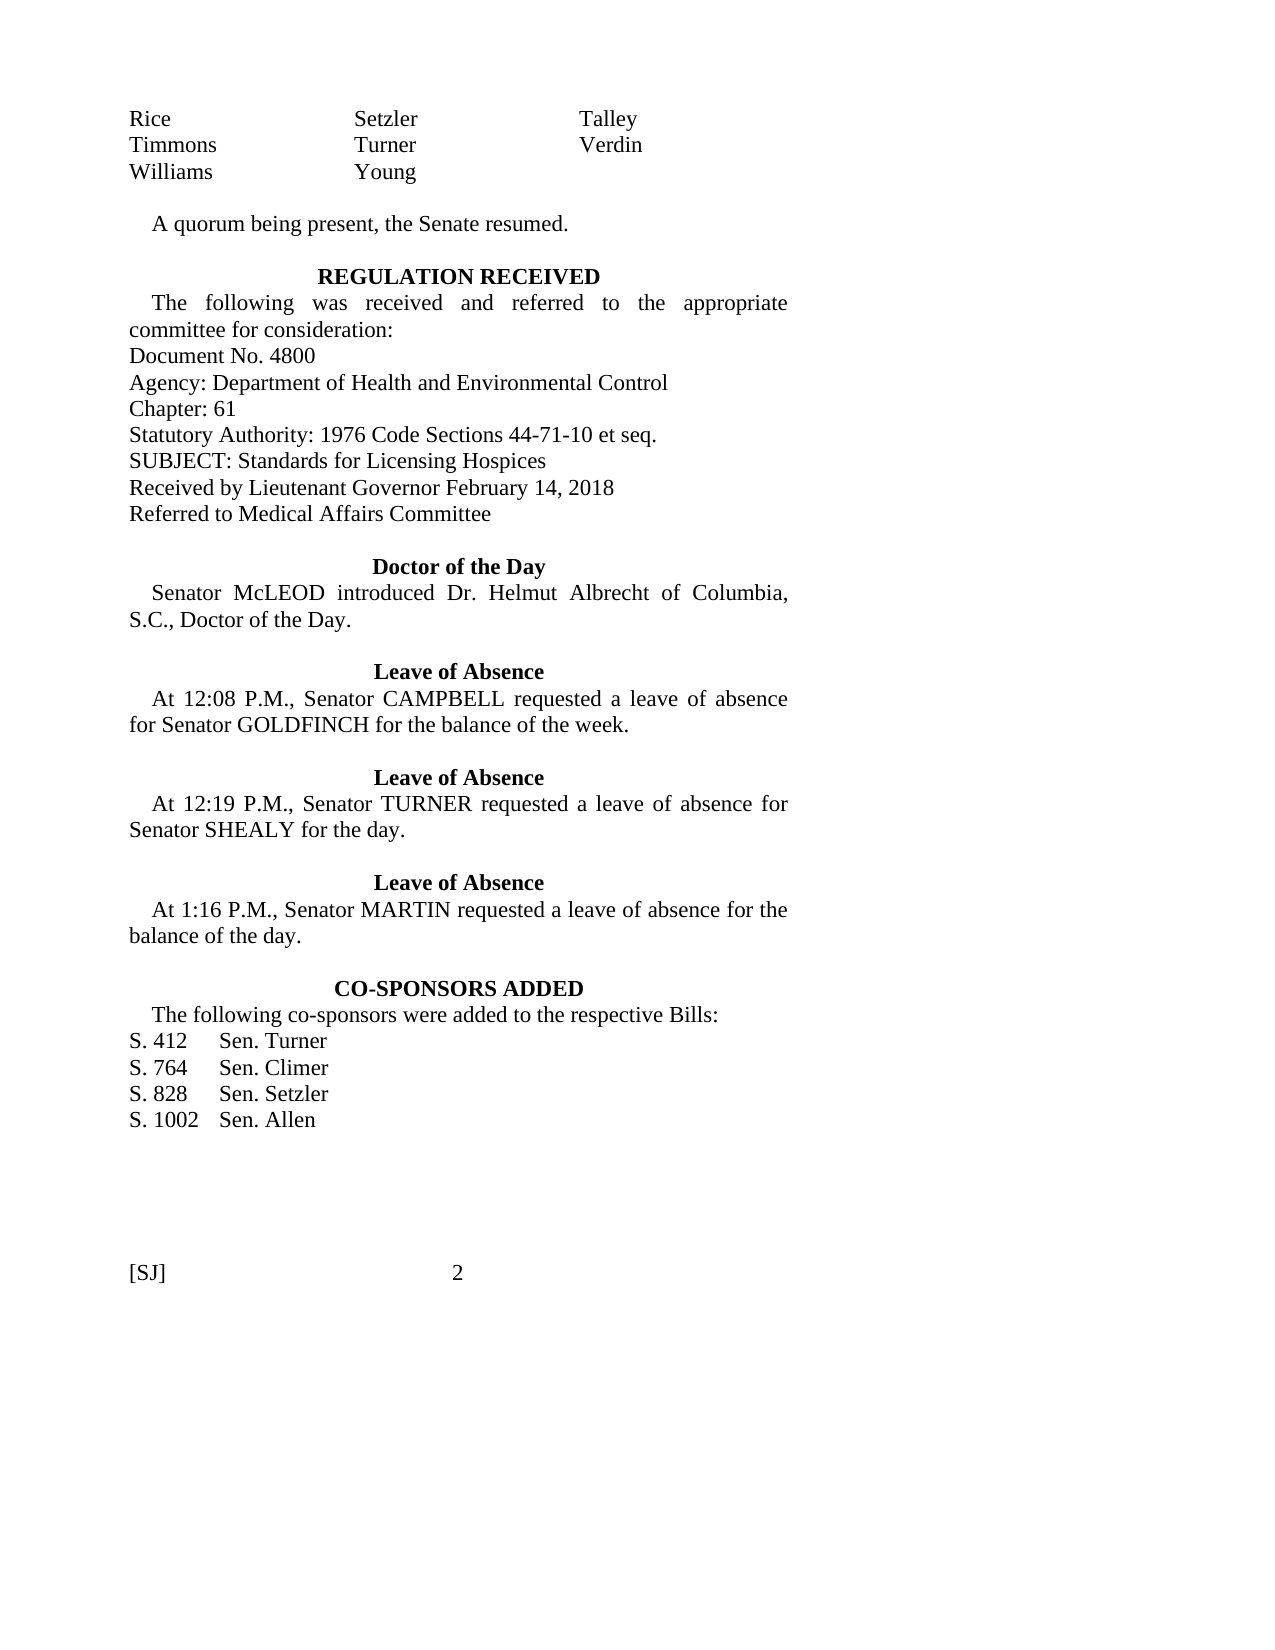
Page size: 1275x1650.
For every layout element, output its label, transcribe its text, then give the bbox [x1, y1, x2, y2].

text Leave of Absence [129, 764, 789, 790]
text S. 828 Sen. Setzler [129, 1080, 789, 1106]
text Statutory Authority: 1976 Code Sections 44-71-10 et seq. [129, 421, 789, 448]
text At 12:19 P.M., Senator TURNER requested a leave of absence for Senator SHEALY for the day. [129, 790, 789, 843]
text SUBJECT: Standards for Licensing Hospices [129, 448, 789, 474]
text Leave of Absence [129, 658, 789, 685]
text Document No. 4800 [129, 342, 789, 368]
text A quorum being present, the Senate resumed. [129, 210, 789, 237]
text Leave of Absence [129, 869, 789, 896]
text S. 412 Sen. Turner [129, 1027, 789, 1054]
text REGULATION RECEIVED [129, 263, 789, 289]
text The following co-sponsors were added to the respective Bills: [129, 1001, 789, 1027]
text Chapter: 61 [129, 395, 789, 421]
text At 1:16 P.M., Senator MARTIN requested a leave of absence for the balance of the day. [129, 896, 789, 948]
text S. 764 Sen. Climer [129, 1054, 789, 1080]
text Doctor of the Day [129, 553, 789, 579]
text Senator McLEOD introduced Dr. Helmut Albrecht of Columbia, S.C., Doctor of the Day. [129, 579, 789, 632]
text S. 1002 Sen. Allen [129, 1106, 789, 1133]
text The following was received and referred to the appropriate committee for consideration: [129, 289, 789, 342]
text Agency: Department of Health and Environmental Control [129, 368, 789, 395]
text Timmons Turner Verdin [129, 131, 789, 158]
text Referred to Medical Affairs Committee [129, 500, 789, 527]
text Rice Setzler Talley [129, 105, 789, 131]
text Received by Lieutenant Governor February 14, 2018 [129, 474, 789, 500]
text CO-SPONSORS ADDED [129, 975, 789, 1001]
text At 12:08 P.M., Senator CAMPBELL requested a leave of absence for Senator GOLDFINCH for the balance of the week. [129, 685, 789, 737]
text Williams Young [129, 158, 789, 184]
